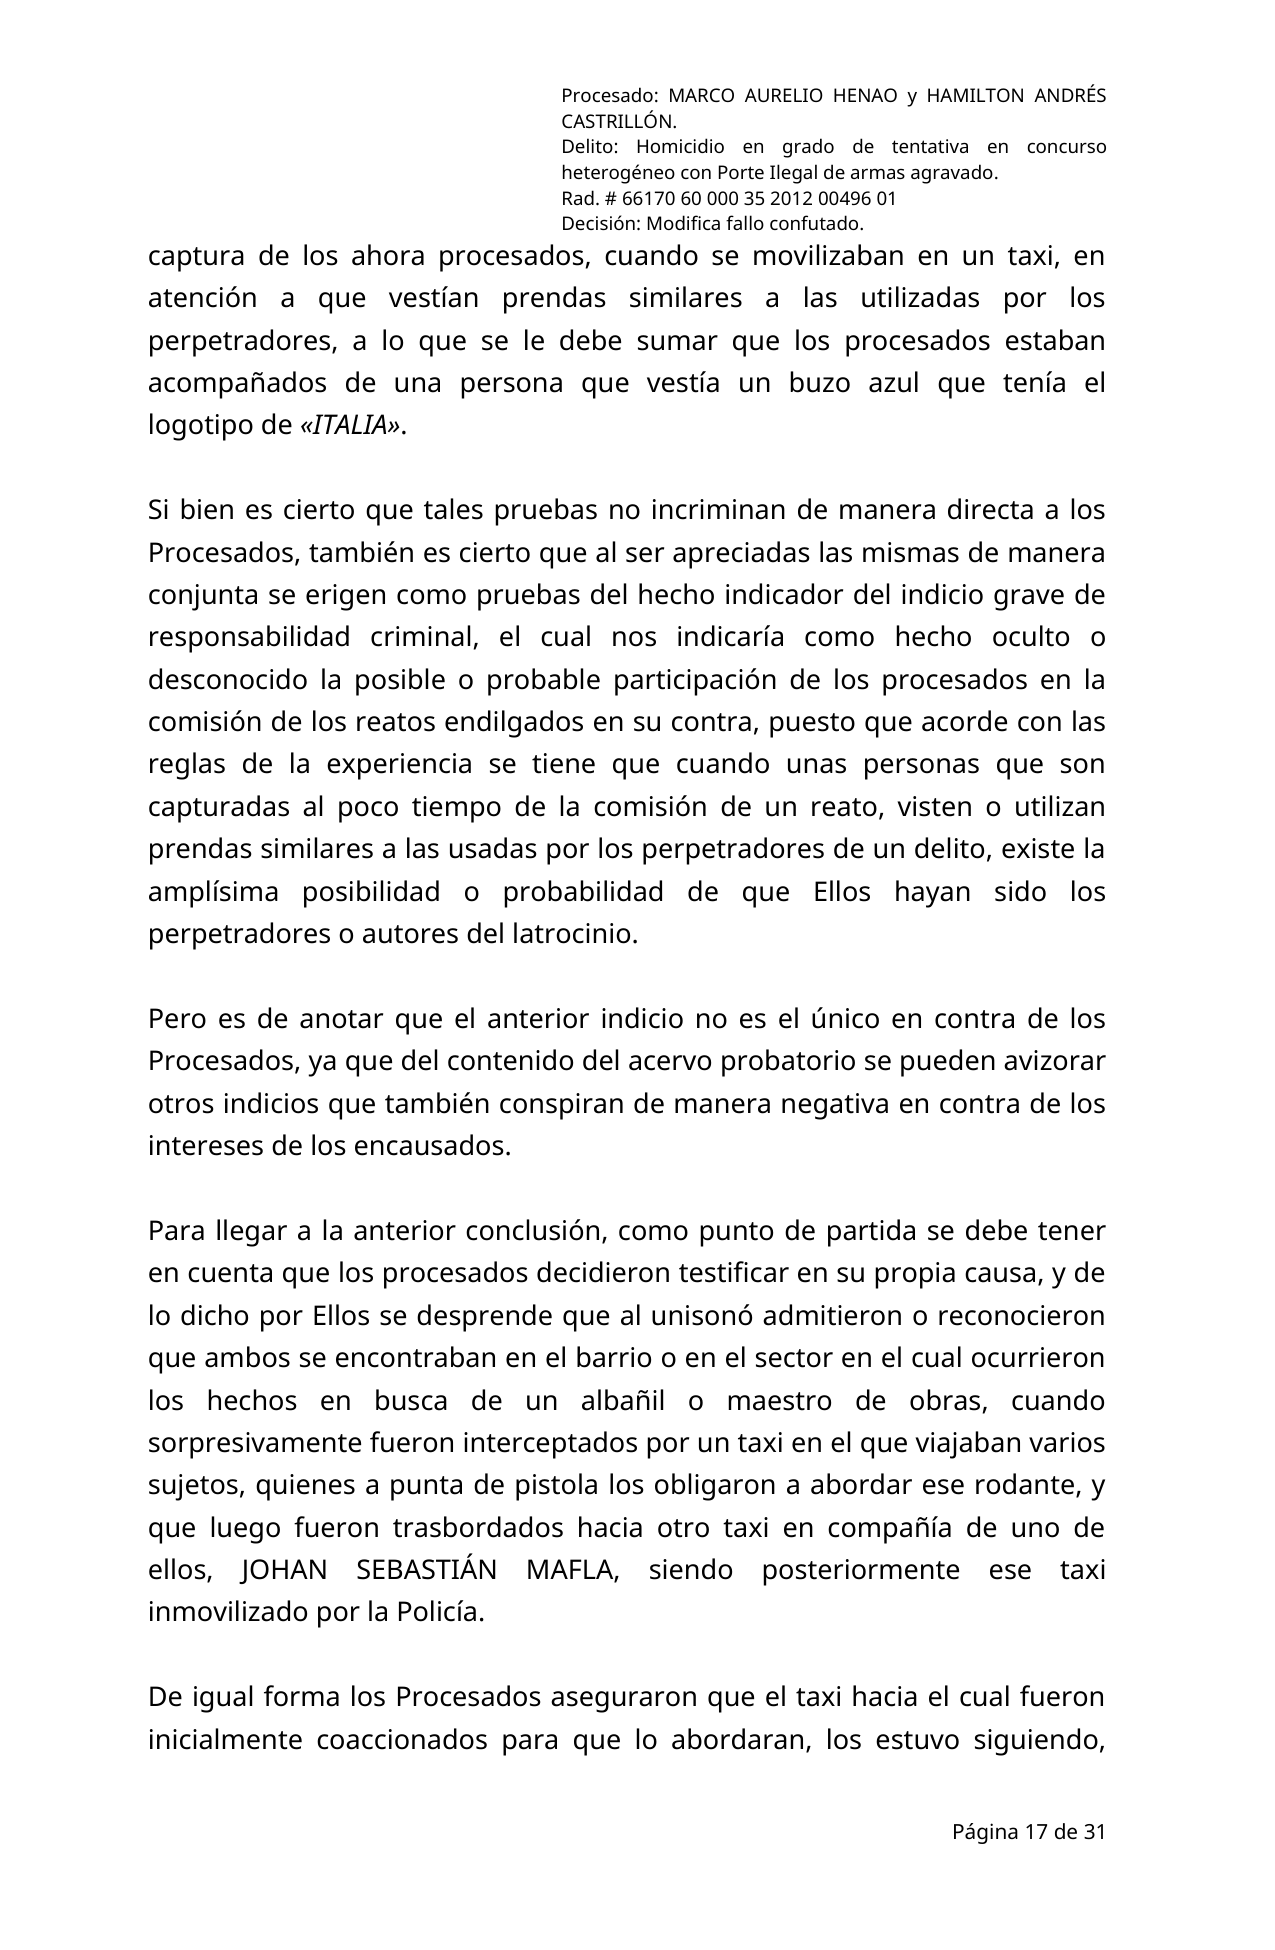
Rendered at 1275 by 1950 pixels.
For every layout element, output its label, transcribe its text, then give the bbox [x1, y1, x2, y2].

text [148, 1678, 1107, 1757]
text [148, 236, 1107, 443]
text Pero es de anotar que el anterior indicio no es el único en contra de los Procesados, ya que del contenido del acervo probatorio se pueden avizorar otros indicios que también conspiran de manera negativa en contra de los intereses de los encausados. [148, 999, 1107, 1163]
text Si bien es cierto que tales pruebas no incriminan de manera directa a los Procesados, también es cierto que al ser apreciadas las mismas de manera conjunta se erigen como pruebas del hecho indicador del indicio grave de responsabilidad criminal, el cual nos indicaría como hecho oculto o desconocido la posible o probable participación de los procesados en la comisión de los reatos endilgados en su contra, puesto que acorde con las reglas de la experiencia se tiene que cuando unas personas que son capturadas al poco tiempo de la comisión de un reato, visten o utilizan prendas similares a las usadas por los perpetradores de un delito, existe la amplísima posibilidad o probabilidad de que Ellos hayan sido los perpetradores o autores del latrocinio. [148, 491, 1107, 951]
text Para llegar a la anterior conclusión, como punto de partida se debe tener en cuenta que los procesados decidieron testificar en su propia causa, y de lo dicho por Ellos se desprende que al unisonó admitieron o reconocieron que ambos se encontraban en el barrio o en el sector en el cual ocurrieron los hechos en busca de un albañil o maestro de obras, cuando sorpresivamente fueron interceptados por un taxi en el que viajaban varios sujetos, quienes a punta de pistola los obligaron a abordar ese rodante, y que luego fueron trasbordados hacia otro taxi en compañía de uno de ellos, JOHAN SEBASTIÁN MAFLA, siendo posteriormente ese taxi inmovilizado por la Policía. [148, 1211, 1107, 1630]
